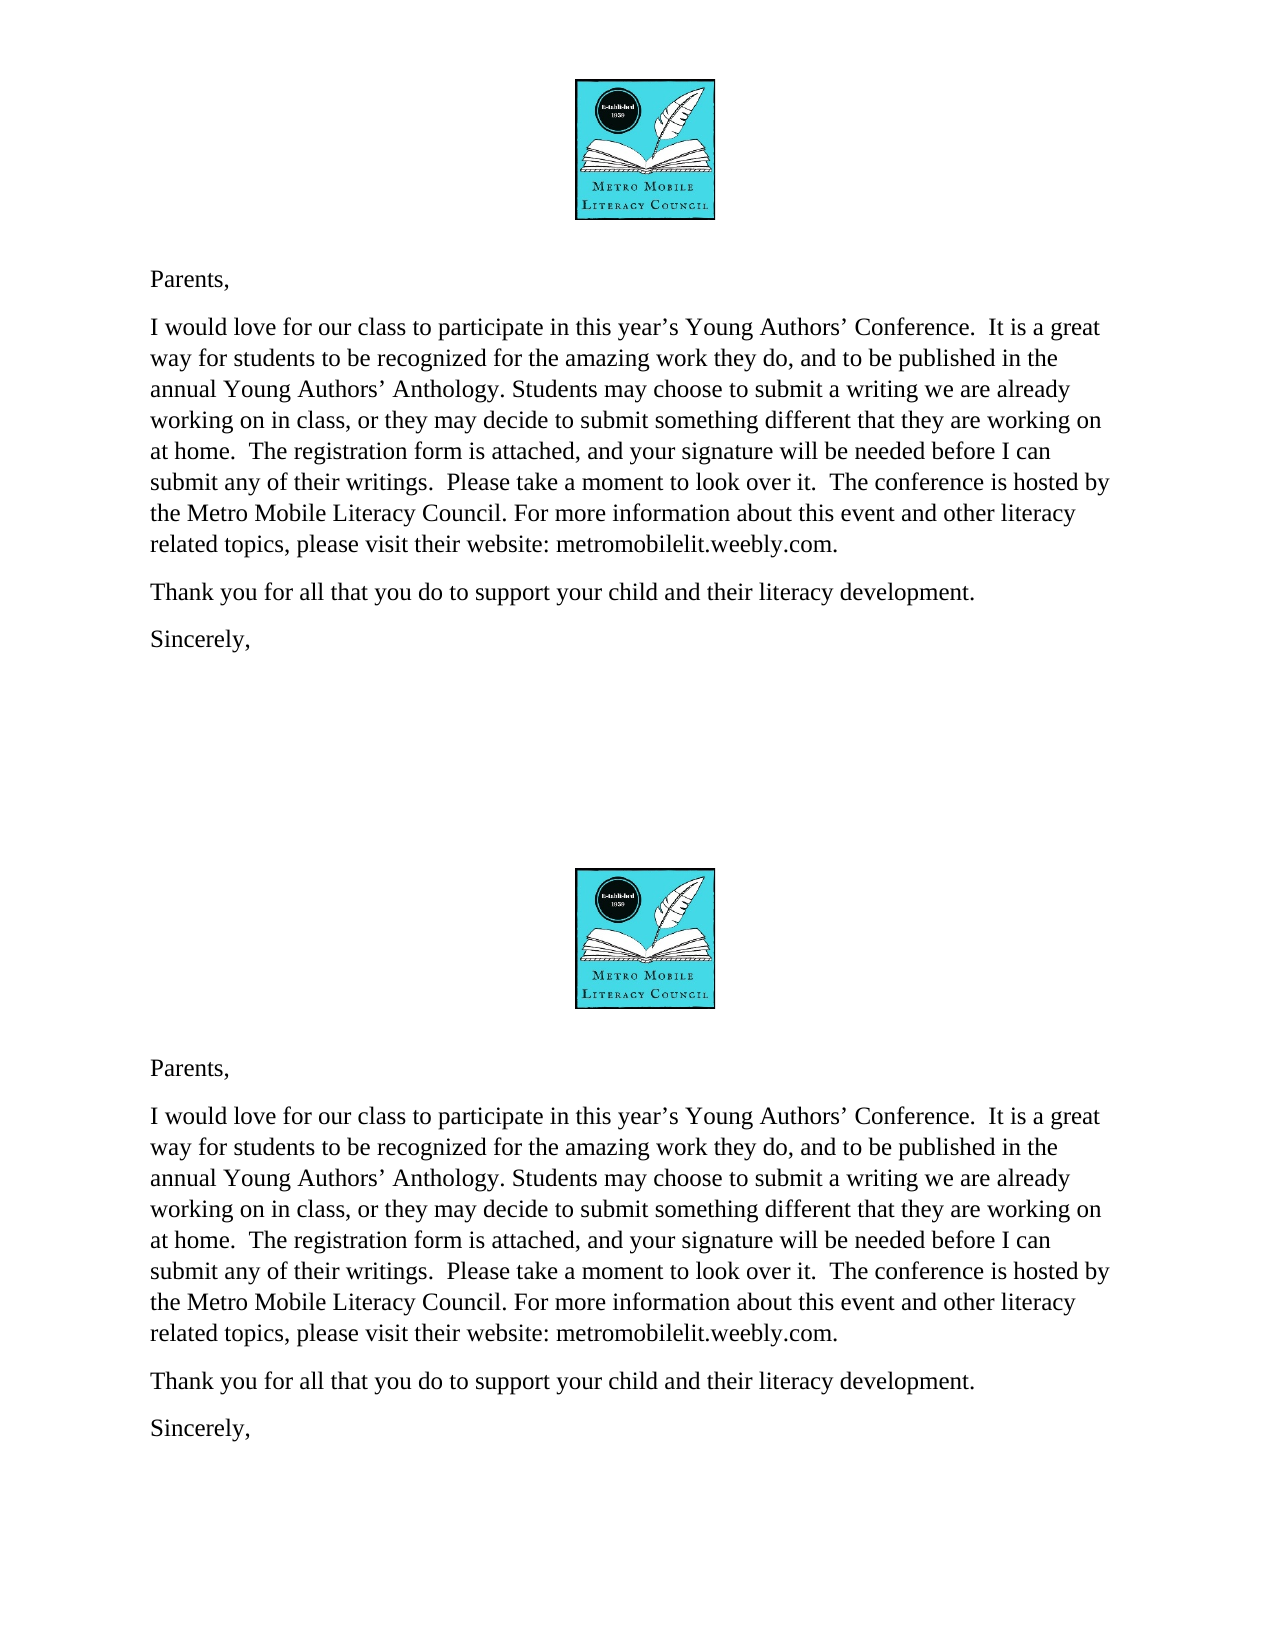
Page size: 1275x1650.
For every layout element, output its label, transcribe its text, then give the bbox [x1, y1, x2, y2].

text Sincerely, [150, 1413, 1125, 1442]
picture [575, 79, 715, 220]
text I would love for our class to participate in this year’s Young Authors’ Conference. It is a great way for students to be recognized for the amazing work they do, and to be published in the annual Young Authors’ Anthology. Students may choose to submit a writing we are already working on in class, or they may decide to submit something different that they are working on at home. The registration form is attached, and your signature will be needed before I can submit any of their writings. Please take a moment to look over it. The conference is hosted by the Metro Mobile Literacy Council. For more information about this event and other literacy related topics, please visit their website: metromobilelit.weebly.com. [150, 312, 1125, 558]
picture [575, 868, 715, 1009]
text Thank you for all that you do to support your child and their literacy development. [150, 1366, 1125, 1394]
text Sincerely, [150, 624, 1125, 653]
text Thank you for all that you do to support your child and their literacy development. [150, 577, 1125, 606]
text Parents, [150, 264, 1125, 293]
text Parents, [150, 1053, 1125, 1082]
text I would love for our class to participate in this year’s Young Authors’ Conference. It is a great way for students to be recognized for the amazing work they do, and to be published in the annual Young Authors’ Anthology. Students may choose to submit a writing we are already working on in class, or they may decide to submit something different that they are working on at home. The registration form is attached, and your signature will be needed before I can submit any of their writings. Please take a moment to look over it. The conference is hosted by the Metro Mobile Literacy Council. For more information about this event and other literacy related topics, please visit their website: metromobilelit.weebly.com. [150, 1101, 1125, 1347]
